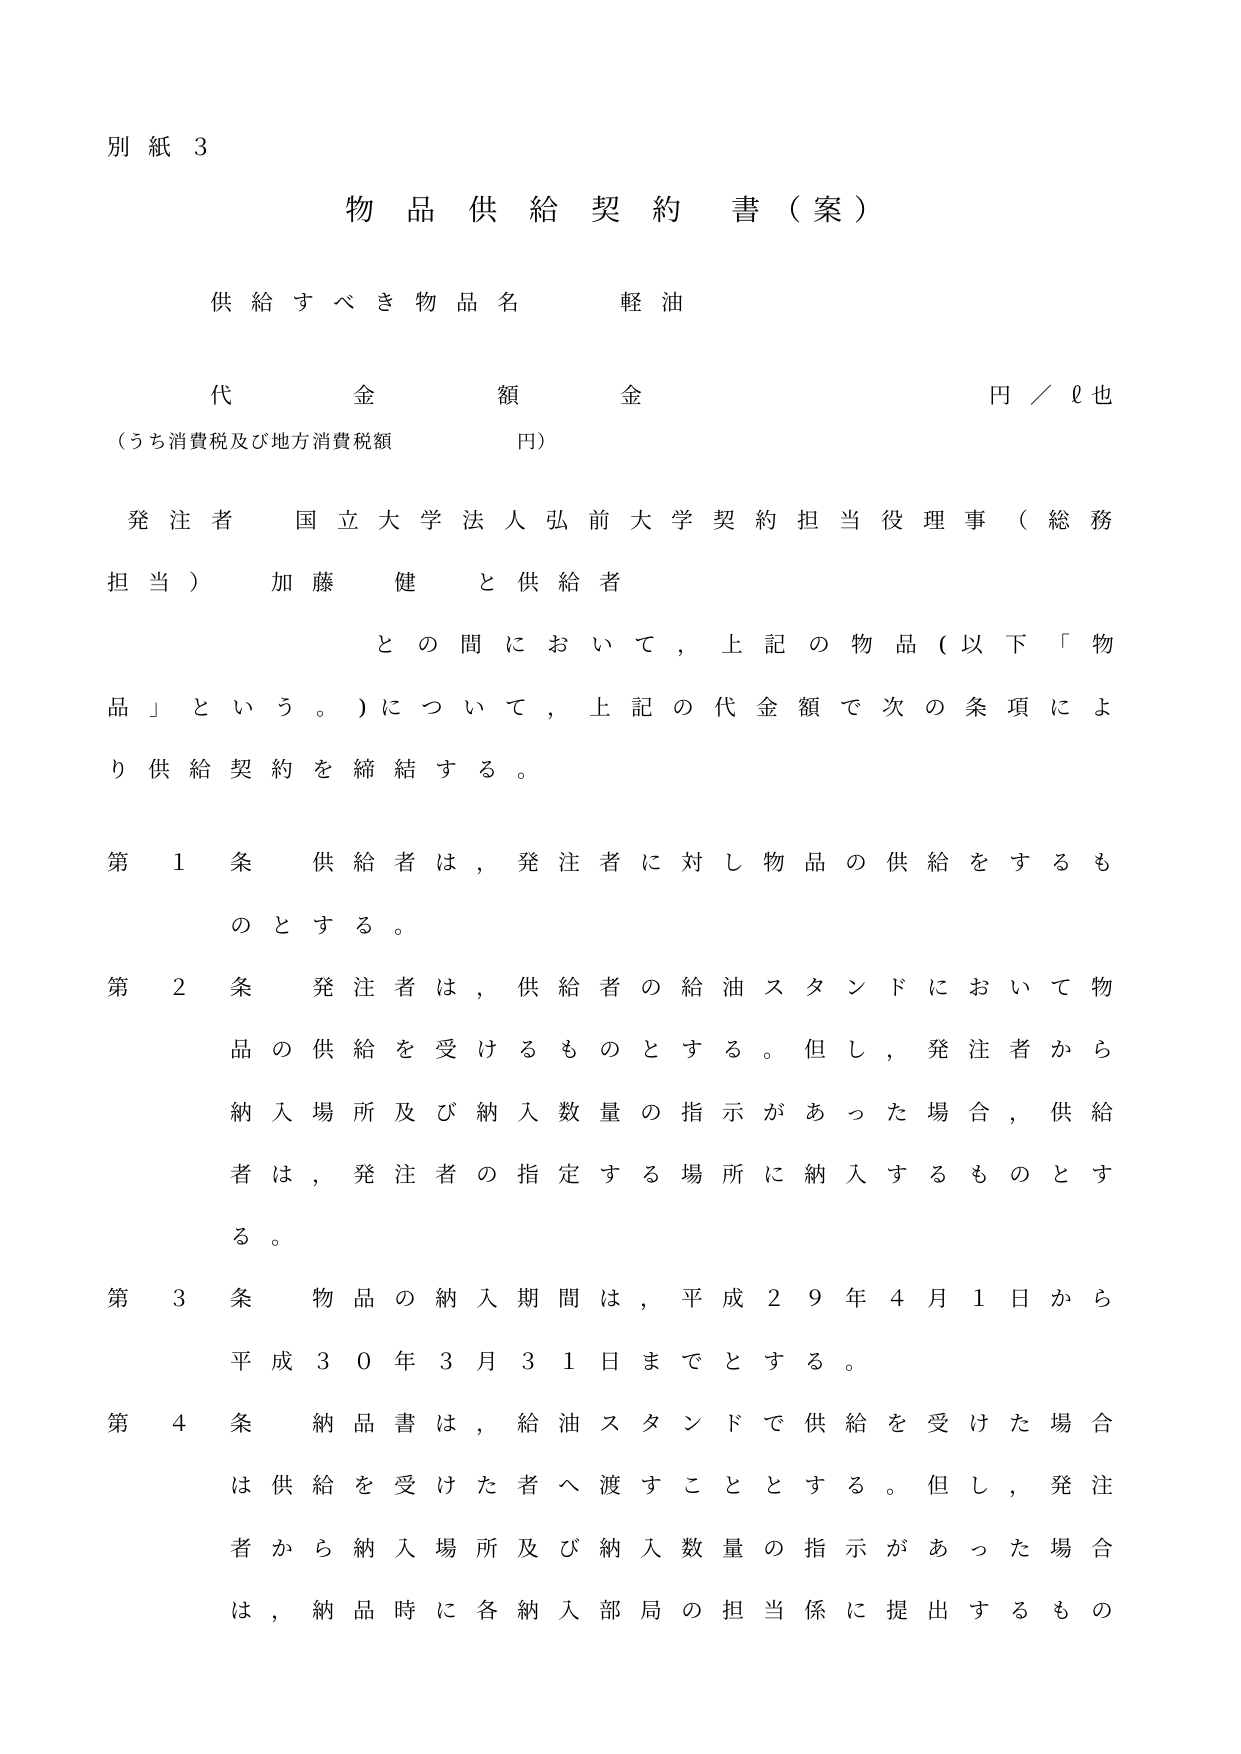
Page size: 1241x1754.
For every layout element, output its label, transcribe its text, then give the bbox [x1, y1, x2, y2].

text 物品供給契約書（案） [107, 176, 1133, 238]
text 第 １ 条 供給者は，発注者に対し物品の供給をするものとする。 [107, 830, 1133, 955]
text との間において，上記の物品(以下「物品」という。)について，上記の代金額で次の条項により供給契約を締結する。 [107, 612, 1133, 799]
text 代 金 額 金 円／ℓ也（うち消費税及び地方消費税額 円） [107, 363, 1133, 456]
text 第 ２ 条 発注者は，供給者の給油スタンドにおいて物品の供給を受けるものとする。但し，発注者から納入場所及び納入数量の指示があった場合，供給者は，発注者の指定する場所に納入するものとする。 [107, 955, 1133, 1266]
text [107, 1391, 1133, 1640]
text 供給すべき物品名 軽油 [107, 269, 1133, 332]
text 別紙３ [107, 114, 1133, 176]
text 第 ３ 条 物品の納入期間は，平成２９年４月１日から平成３０年３月３１日までとする。 [107, 1266, 1133, 1391]
text 発注者 国立大学法人弘前大学契約担当役理事（総務担当） 加藤 健 と供給者 [107, 488, 1133, 612]
